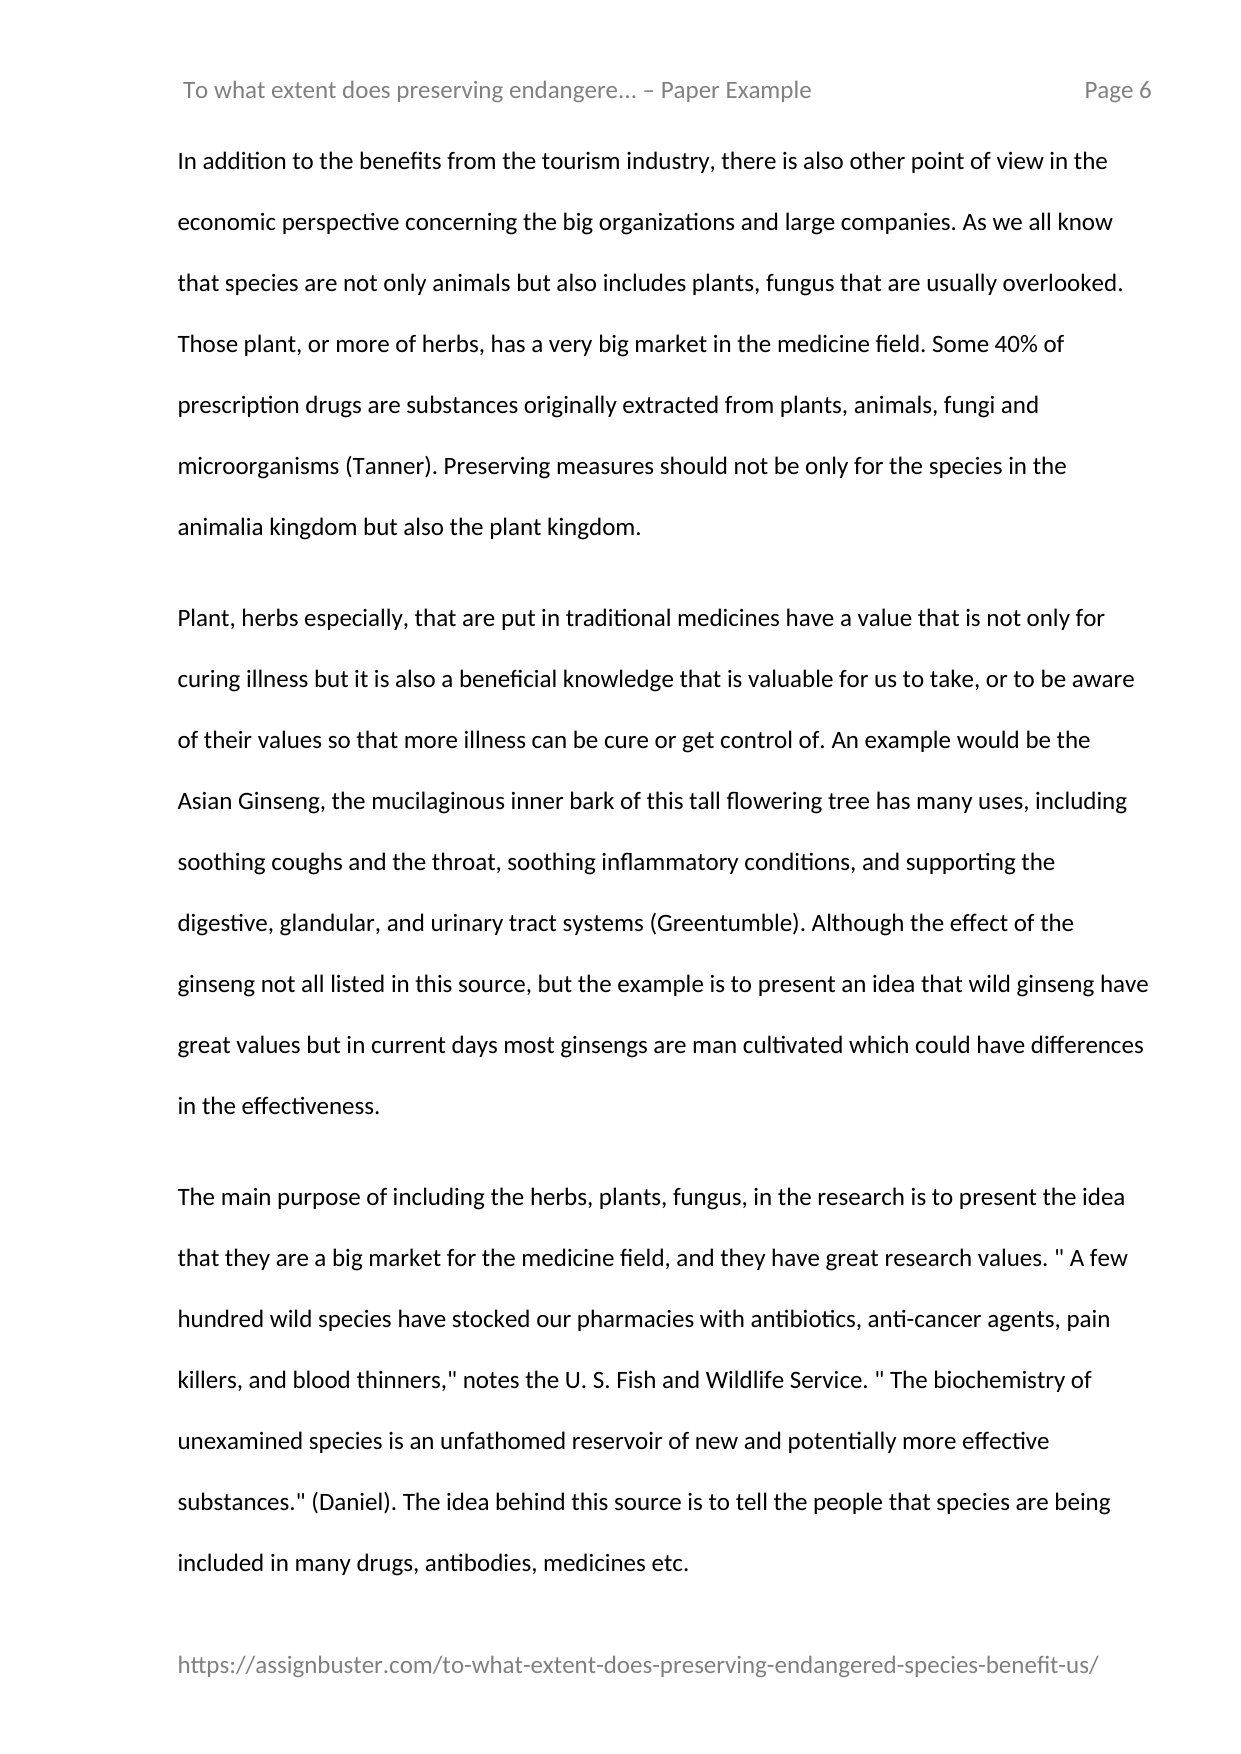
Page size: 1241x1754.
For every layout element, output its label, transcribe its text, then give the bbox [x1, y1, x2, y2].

text Plant, herbs especially, that are put in traditional medicines have a value that is not only for curing illness but it is also a beneficial knowledge that is valuable for us to take, or to be aware of their values so that more illness can be cure or get control of. An example would be the Asian Ginseng, the mucilaginous inner bark of this tall flowering tree has many uses, including soothing coughs and the throat, soothing inflammatory conditions, and supporting the digestive, glandular, and urinary tract systems (Greentumble). Although the effect of the ginseng not all listed in this source, but the example is to present an idea that wild ginseng have great values but in current days most ginsengs are man cultivated which could have differences in the effectiveness. [177, 602, 1152, 1121]
text The main purpose of including the herbs, plants, fungus, in the research is to present the idea that they are a big market for the medicine field, and they have great research values. " A few hundred wild species have stocked our pharmacies with antibiotics, anti-cancer agents, pain killers, and blood thinners," notes the U. S. Fish and Wildlife Service. " The biochemistry of unexamined species is an unfathomed reservoir of new and potentially more effective substances." (Daniel). The idea behind this source is to tell the people that species are being included in many drugs, antibodies, medicines etc. [177, 1181, 1152, 1577]
text In addition to the benefits from the tourism industry, there is also other point of view in the economic perspective concerning the big organizations and large companies. As we all know that species are not only animals but also includes plants, fungus that are usually overlooked. Those plant, or more of herbs, has a very big market in the medicine field. Some 40% of prescription drugs are substances originally extracted from plants, animals, fungi and microorganisms (Tanner). Preserving measures should not be only for the species in the animalia kingdom but also the plant kingdom. [177, 145, 1152, 542]
